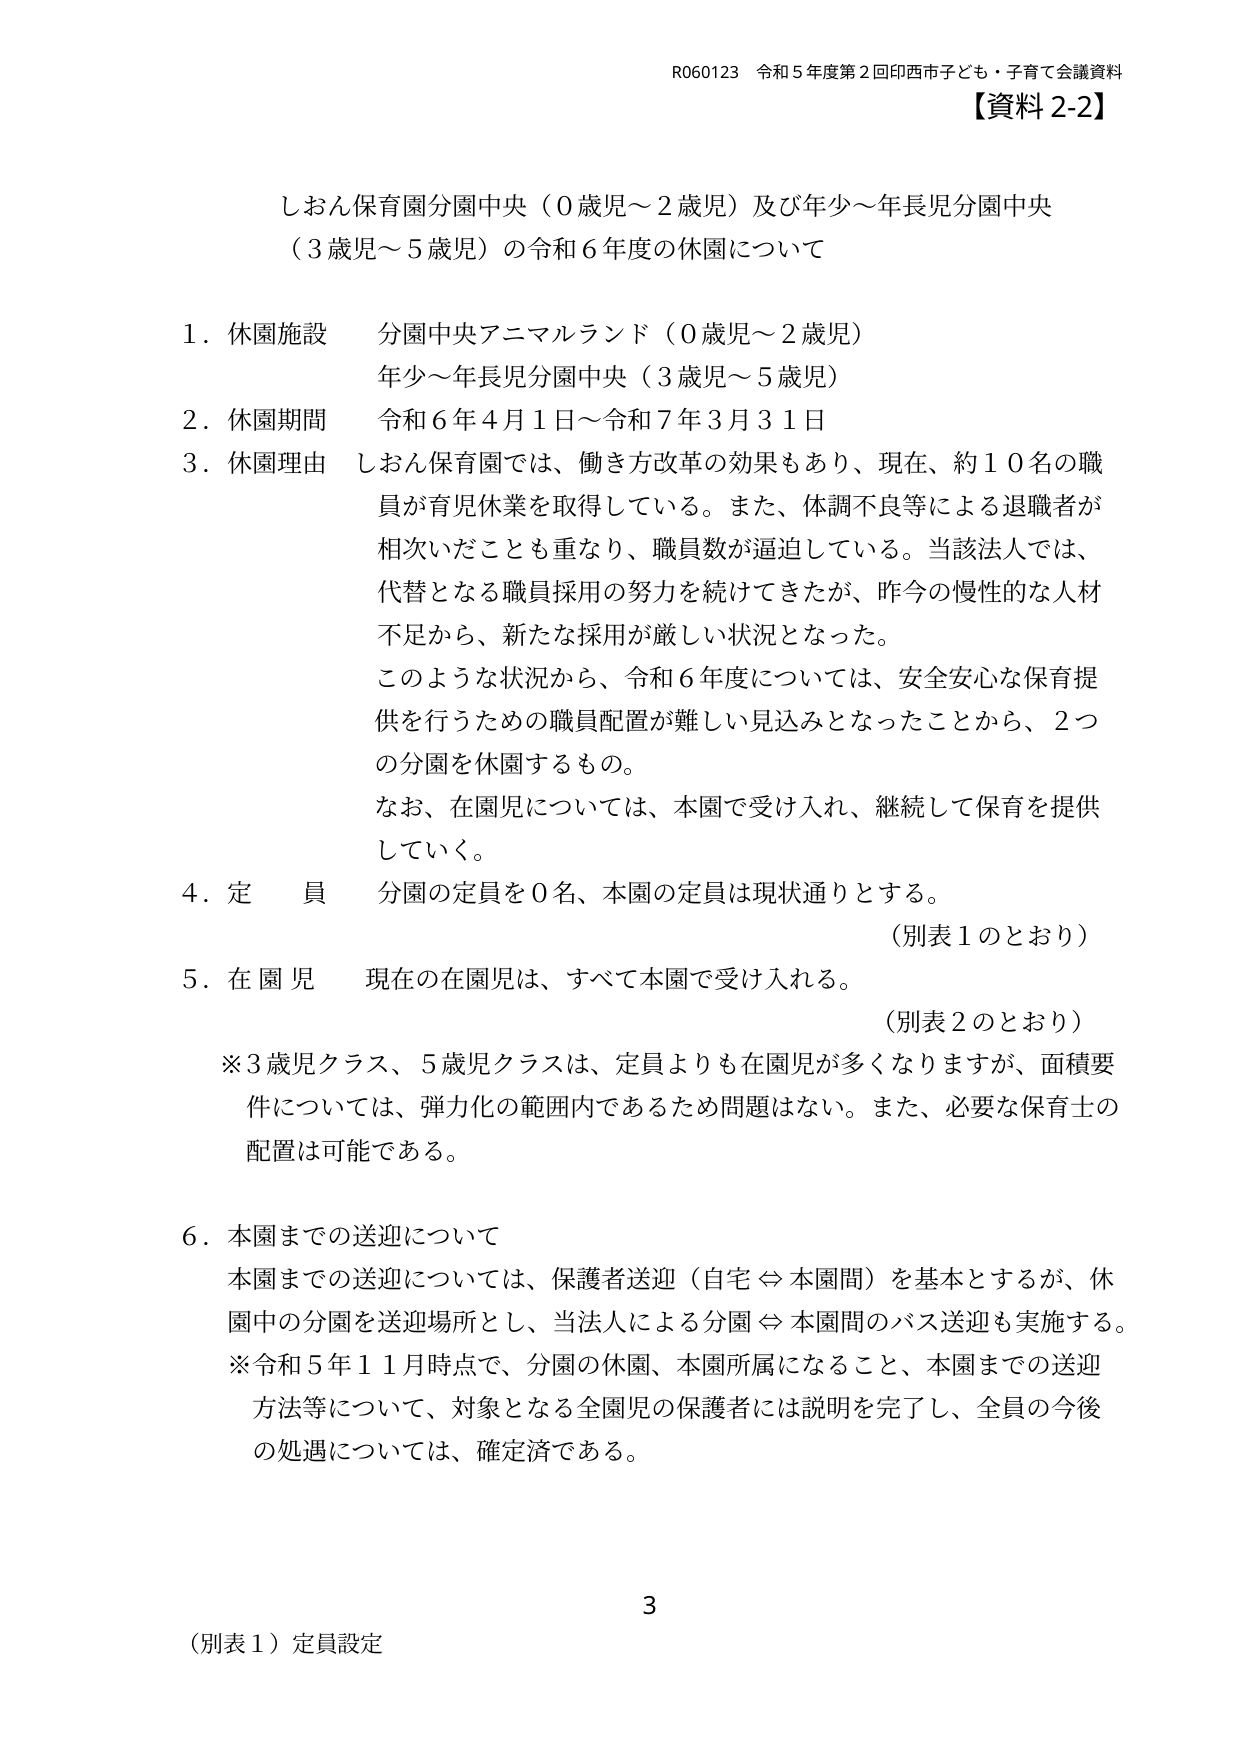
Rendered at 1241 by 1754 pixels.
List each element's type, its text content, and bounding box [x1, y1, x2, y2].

text 本園までの送迎については、保護者送迎（自宅 ⇔ 本園間）を基本とするが、休園中の分園を送迎場所とし、当法人による分園 ⇔ 本園間のバス送迎も実施する。 [177, 1259, 1122, 1339]
text なお、在園児については、本園で受け入れ、継続して保育を提供していく。 [374, 787, 1122, 868]
text このような状況から、令和６年度については、安全安心な保育提供を行うための職員配置が難しい見込みとなったことから、２つの分園を休園するもの。 [374, 658, 1122, 782]
text 3 [177, 1586, 1122, 1624]
text （３歳児～５歳児）の令和６年度の休園について [177, 229, 1122, 266]
text ４．定 員 分園の定員を０名、本園の定員は現状通りとする。 [177, 873, 1122, 911]
text （別表１のとおり） [177, 916, 1122, 953]
text ※３歳児クラス、５歳児クラスは、定員よりも在園児が多くなりますが、面積要件については、弾力化の範囲内であるため問題はない。また、必要な保育士の配置は可能である。 [221, 1044, 1122, 1168]
text ２．休園期間 令和６年４月１日～令和７年３月３１日 [177, 400, 1122, 437]
text １．休園施設 分園中央アニマルランド（０歳児～２歳児） [177, 314, 1122, 352]
text ５．在 園 児 現在の在園児は、すべて本園で受け入れる。 [177, 959, 1122, 996]
text （別表１）定員設定 [177, 1624, 1122, 1661]
text ６．本園までの送迎について [177, 1216, 1122, 1253]
text 年少～年長児分園中央（３歳児～５歳児） [177, 357, 1122, 394]
text しおん保育園分園中央（０歳児～２歳児）及び年少～年長児分園中央 [177, 186, 1122, 223]
text ３．休園理由 しおん保育園では、働き方改革の効果もあり、現在、約１０名の職員が育児休業を取得している。また、体調不良等による退職者が相次いだことも重なり、職員数が逼迫している。当該法人では、代替となる職員採用の努力を続けてきたが、昨今の慢性的な人材不足から、新たな採用が厳しい状況となった。 [177, 443, 1122, 653]
text ※令和５年１１月時点で、分園の休園、本園所属になること、本園までの送迎方法等について、対象となる全園児の保護者には説明を完了し、全員の今後の処遇については、確定済である。 [177, 1345, 1122, 1468]
text （別表２のとおり） [221, 1001, 1122, 1039]
